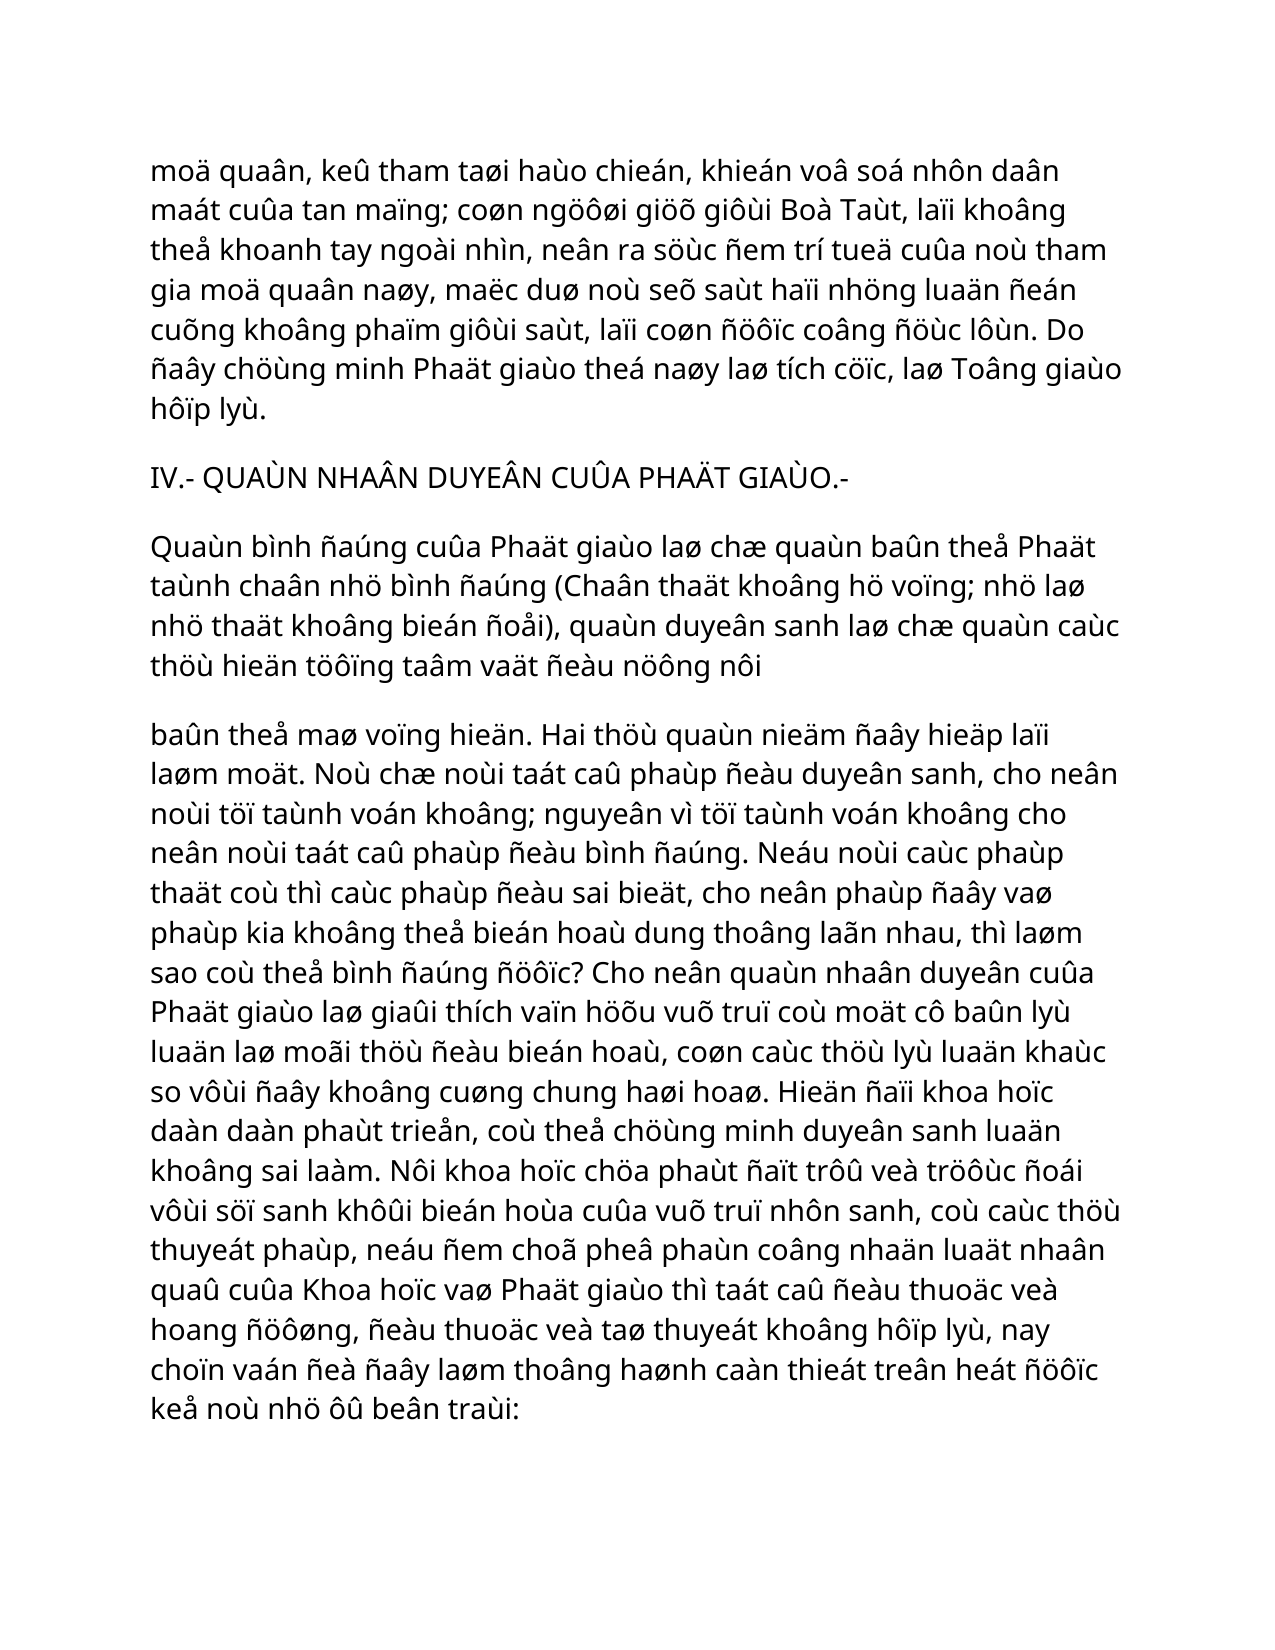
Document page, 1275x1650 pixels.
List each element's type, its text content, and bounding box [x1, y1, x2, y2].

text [150, 150, 1125, 428]
text Quaùn bình ñaúng cuûa Phaät giaùo laø chæ quaùn baûn theå Phaät taùnh chaân nhö bình ñaúng (Chaân thaät khoâng hö voïng; nhö laø nhö thaät khoâng bieán ñoåi), quaùn duyeân sanh laø chæ quaùn caùc thöù hieän töôïng taâm vaät ñeàu nöông nôi [150, 526, 1125, 684]
text baûn theå maø voïng hieän. Hai thöù quaùn nieäm ñaây hieäp laïi laøm moät. Noù chæ noùi taát caû phaùp ñeàu duyeân sanh, cho neân noùi töï taùnh voán khoâng; nguyeân vì töï taùnh voán khoâng cho neân noùi taát caû phaùp ñeàu bình ñaúng. Neáu noùi caùc phaùp thaät coù thì caùc phaùp ñeàu sai bieät, cho neân phaùp ñaây vaø phaùp kia khoâng theå bieán hoaù dung thoâng laãn nhau, thì laøm sao coù theå bình ñaúng ñöôïc? Cho neân quaùn nhaân duyeân cuûa Phaät giaùo laø giaûi thích vaïn höõu vuõ truï coù moät cô baûn lyù luaän laø moãi thöù ñeàu bieán hoaù, coøn caùc thöù lyù luaän khaùc so vôùi ñaây khoâng cuøng chung haøi hoaø. Hieän ñaïi khoa hoïc daàn daàn phaùt trieån, coù theå chöùng minh duyeân sanh luaän khoâng sai laàm. Nôi khoa hoïc chöa phaùt ñaït trôû veà tröôùc ñoái vôùi söï sanh khôûi bieán hoùa cuûa vuõ truï nhôn sanh, coù caùc thöù thuyeát phaùp, neáu ñem choã pheâ phaùn coâng nhaän luaät nhaân quaû cuûa Khoa hoïc vaø Phaät giaùo thì taát caû ñeàu thuoäc veà hoang ñöôøng, ñeàu thuoäc veà taø thuyeát khoâng hôïp lyù, nay choïn vaán ñeà ñaây laøm thoâng haønh caàn thieát treân heát ñöôïc keå noù nhö ôû beân traùi: [150, 714, 1125, 1428]
text IV.- QUAÙN NHAÂN DUYEÂN CUÛA PHAÄT GIAÙO.- [150, 457, 1125, 497]
